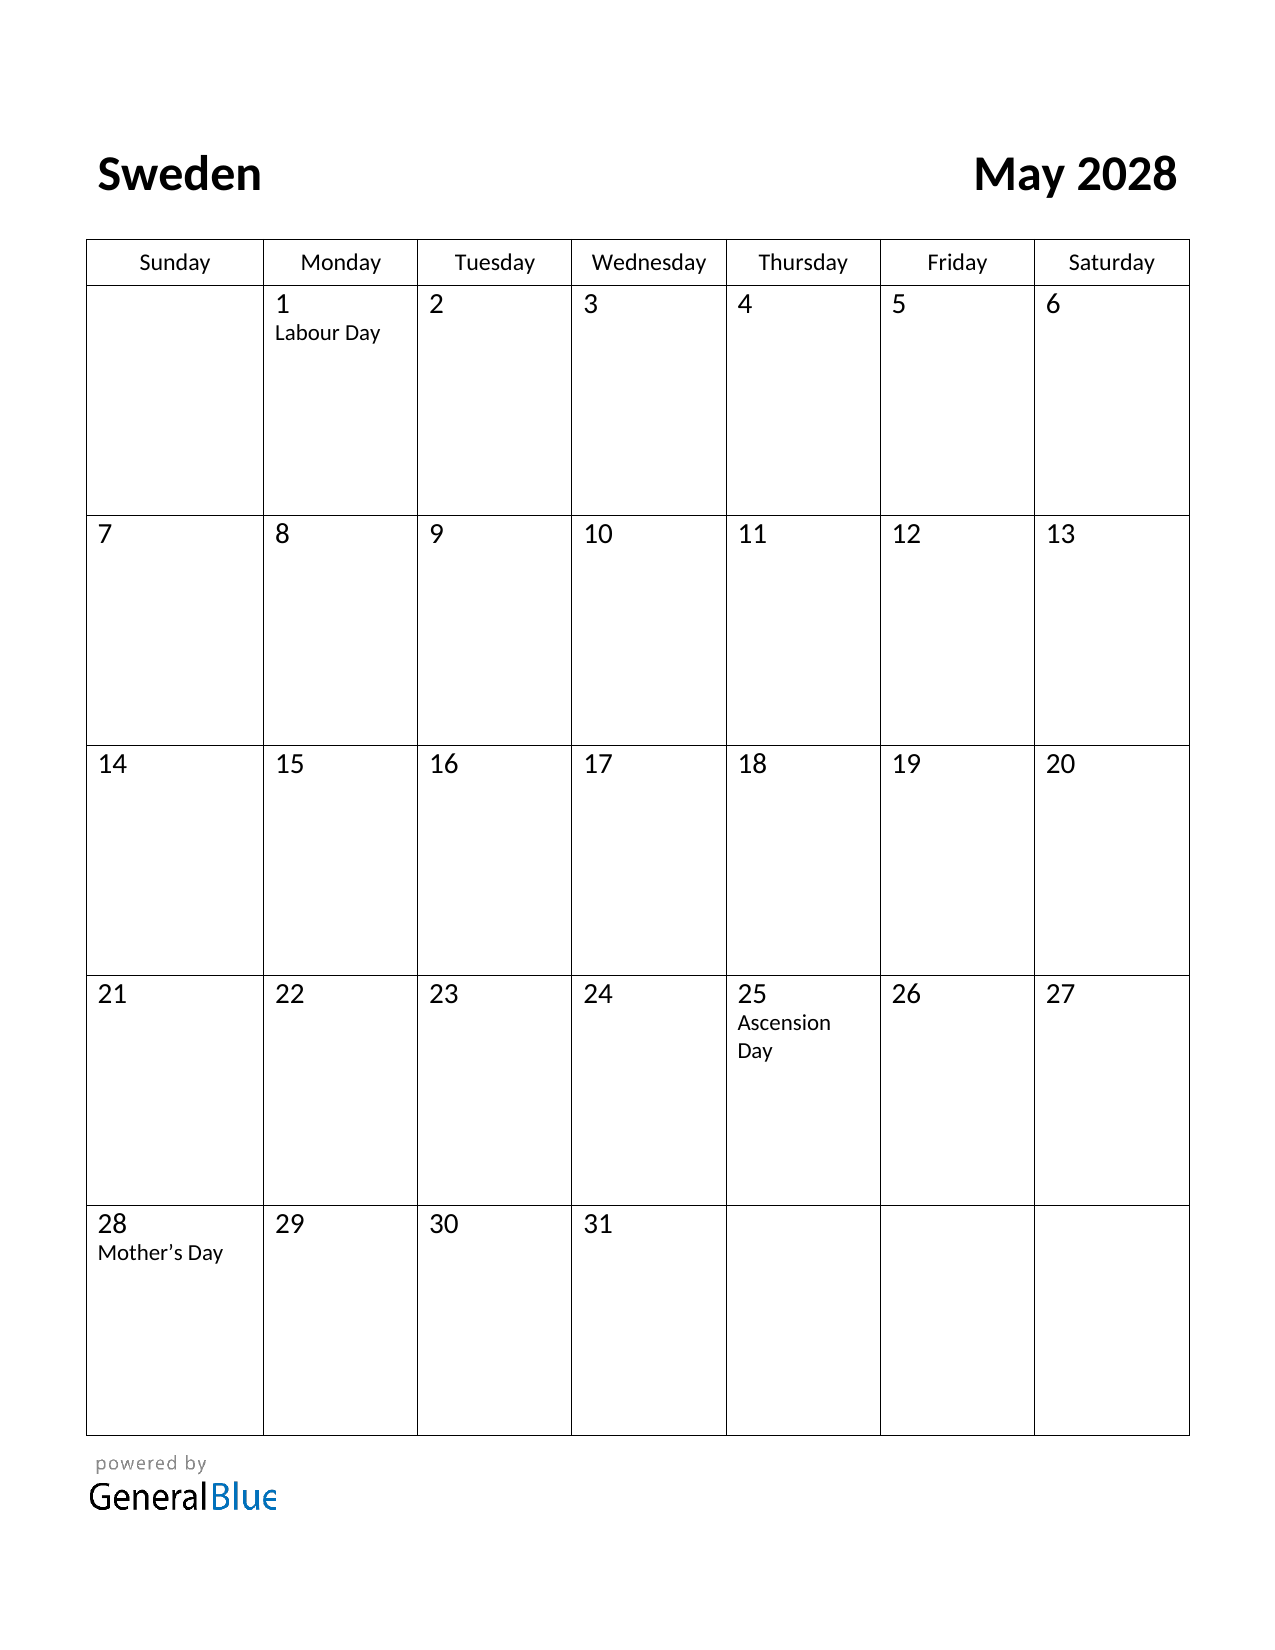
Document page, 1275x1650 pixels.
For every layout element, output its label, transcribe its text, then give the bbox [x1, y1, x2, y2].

table_cell 30 [418, 1206, 571, 1238]
table_cell [87, 286, 263, 318]
table_cell Monday [264, 240, 417, 284]
table_cell 29 [264, 1206, 417, 1238]
table_cell 12 [881, 516, 1034, 548]
table_header Sweden [86, 105, 572, 239]
table_cell 21 [87, 976, 263, 1008]
table_cell 15 [264, 746, 417, 778]
table_cell 13 [1035, 516, 1189, 548]
table_cell [727, 548, 880, 744]
table_cell 10 [572, 516, 726, 548]
table_cell 16 [418, 746, 571, 778]
table_cell [87, 1008, 263, 1204]
table_cell [727, 778, 880, 974]
table_cell 24 [572, 976, 726, 1008]
table_cell [1035, 548, 1189, 744]
table_cell 23 [418, 976, 571, 1008]
table_cell 3 [572, 286, 726, 318]
table_cell [87, 778, 263, 974]
table_cell 31 [572, 1206, 726, 1238]
table_cell [418, 548, 571, 744]
table_cell [418, 318, 571, 514]
table_cell [1035, 1238, 1189, 1434]
table_cell [1035, 1206, 1189, 1238]
table_cell Ascension Day [727, 1008, 880, 1204]
table_cell 19 [881, 746, 1034, 778]
table_cell 25 [727, 976, 880, 1008]
table_cell [86, 1436, 1189, 1534]
table_cell [572, 778, 726, 974]
table_cell [881, 548, 1034, 744]
table_cell 2 [418, 286, 571, 318]
table_cell [418, 1238, 571, 1434]
table_cell 7 [87, 516, 263, 548]
table_cell [264, 548, 417, 744]
table_cell Sunday [87, 240, 263, 284]
table_cell [87, 548, 263, 744]
table_cell [1035, 778, 1189, 974]
table_cell [572, 548, 726, 744]
table_cell [1035, 1008, 1189, 1204]
table_cell [881, 1008, 1034, 1204]
table_cell 17 [572, 746, 726, 778]
table_cell [881, 1206, 1034, 1238]
table_cell 28 [87, 1206, 263, 1238]
table_cell 20 [1035, 746, 1189, 778]
table_cell [572, 1008, 726, 1204]
table_cell [727, 1206, 880, 1238]
table_cell 14 [87, 746, 263, 778]
table_cell [881, 318, 1034, 514]
table_cell 11 [727, 516, 880, 548]
table_cell [1035, 318, 1189, 514]
table_cell [264, 1238, 417, 1434]
table_cell Saturday [1035, 240, 1189, 284]
table_cell Thursday [727, 240, 880, 284]
table_cell Wednesday [572, 240, 726, 284]
table_cell [572, 318, 726, 514]
table_cell 8 [264, 516, 417, 548]
table_cell [727, 1238, 880, 1434]
table_cell [264, 1008, 417, 1204]
table_cell [87, 318, 263, 514]
table_cell 6 [1035, 286, 1189, 318]
table_cell [418, 778, 571, 974]
table_cell [881, 778, 1034, 974]
table_cell 26 [881, 976, 1034, 1008]
table_cell [418, 1008, 571, 1204]
table_cell Tuesday [418, 240, 571, 284]
picture [88, 1452, 276, 1515]
table_cell [727, 318, 880, 514]
table_cell [572, 1238, 726, 1434]
table_cell Mother’s Day [87, 1238, 263, 1434]
table_cell 18 [727, 746, 880, 778]
table_header May 2028 [572, 105, 1189, 239]
table_cell [881, 1238, 1034, 1434]
table_cell 22 [264, 976, 417, 1008]
table_cell [264, 778, 417, 974]
table_cell Labour Day [264, 318, 417, 514]
table_cell Friday [881, 240, 1034, 284]
table_cell 27 [1035, 976, 1189, 1008]
table_cell 1 [264, 286, 417, 318]
table_cell 9 [418, 516, 571, 548]
table_cell 4 [727, 286, 880, 318]
table_cell 5 [881, 286, 1034, 318]
